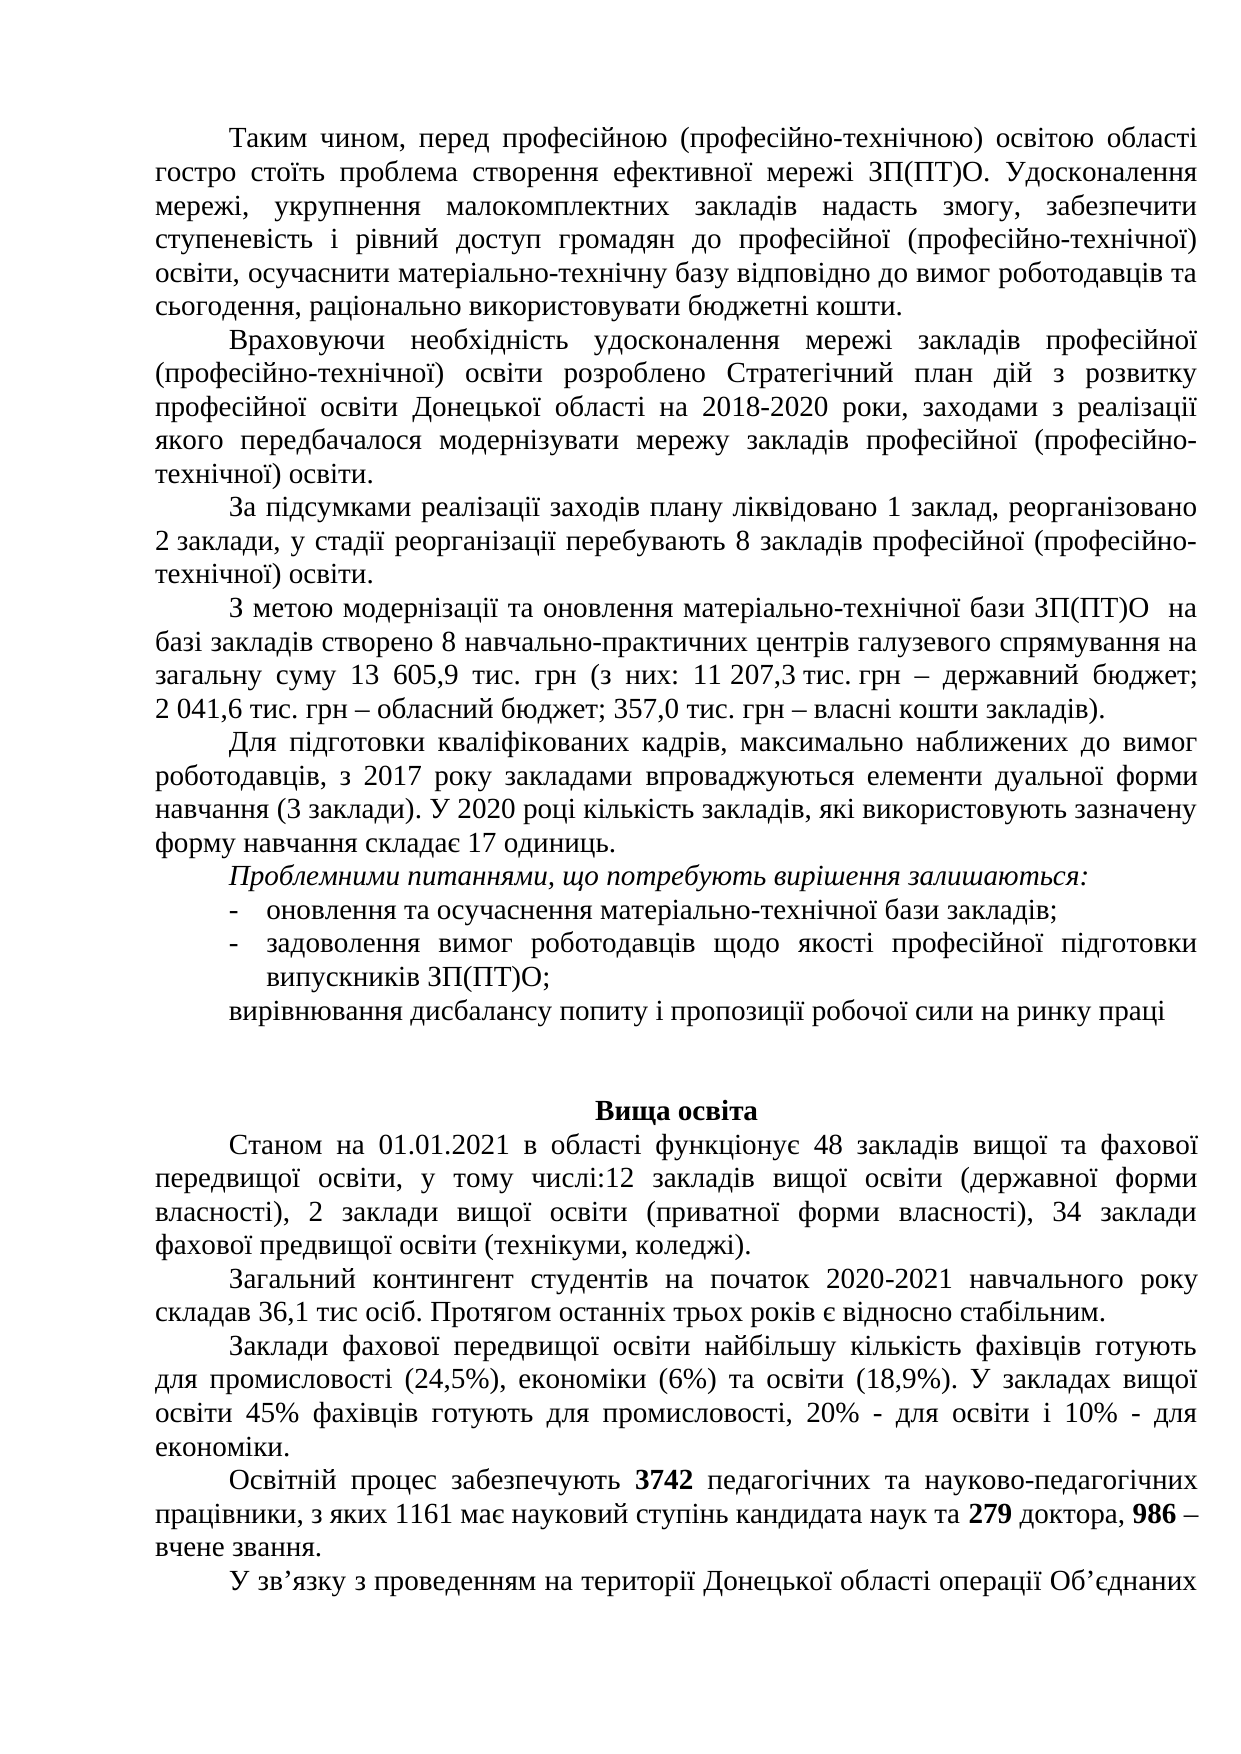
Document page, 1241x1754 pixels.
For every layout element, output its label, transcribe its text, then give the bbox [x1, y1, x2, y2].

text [155, 1563, 1198, 1596]
text вирівнювання дисбалансу попиту і пропозиції робочої сили на ринку праці [155, 993, 1198, 1026]
text Проблемними питаннями, що потребують вирішення залишаються: [155, 858, 1198, 892]
text Освітній процес забезпечують 3742 педагогічних та науково-педагогічних працівники, з яких 1161 має науковий ступінь кандидата наук та 279 доктора, 986 – вчене звання. [155, 1462, 1198, 1563]
text Для підготовки кваліфікованих кадрів, максимально наближених до вимог роботодавців, з 2017 року закладами впроваджуються елементи дуальної форми навчання (3 заклади). У 2020 році кількість закладів, які використовують зазначену форму навчання складає 17 одиниць. [155, 724, 1198, 858]
list оновлення та осучаснення матеріально-технічної бази закладів; [228, 892, 1198, 926]
text За підсумками реалізації заходів плану ліквідовано 1 заклад, реорганізовано 2 заклади, у стадії реорганізації перебувають 8 закладів професійної (професійно-технічної) освіти. [155, 489, 1198, 590]
text Загальний контингент студентів на початок 2020-2021 навчального року складав 36,1 тис осіб. Протягом останніх трьох років є відносно стабільним. [155, 1261, 1198, 1328]
text Заклади фахової передвищої освіти найбільшу кількість фахівців готують для промисловості (24,5%), економіки (6%) та освіти (18,9%). У закладах вищої освіти 45% фахівців готують для промисловості, 20% - для освіти і 10% - для економіки. [155, 1328, 1198, 1462]
list задоволення вимог роботодавців щодо якості професійної підготовки випускників ЗП(ПТ)О; [228, 926, 1198, 993]
text Враховуючи необхідність удосконалення мережі закладів професійної (професійно-технічної) освіти розроблено Стратегічний план дій з розвитку професійної освіти Донецької області на 2018-2020 роки, заходами з реалізації якого передбачалося модернізувати мережу закладів професійної (професійно-технічної) освіти. [155, 322, 1198, 489]
text Станом на 01.01.2021 в області функціонує 48 закладів вищої та фахової передвищої освіти, у тому числі:12 закладів вищої освіти (державної форми власності), 2 заклади вищої освіти (приватної форми власності), 34 заклади фахової предвищої освіти (технікуми, коледжі). [155, 1127, 1198, 1261]
text Таким чином, перед професійною (професійно-технічною) освітою області гостро стоїть проблема створення ефективної мережі ЗП(ПТ)О. Удосконалення мережі, укрупнення малокомплектних закладів надасть змогу, забезпечити ступеневість і рівний доступ громадян до професійної (професійно-технічної) освіти, осучаснити матеріально-технічну базу відповідно до вимог роботодавців та сьогодення, раціонально використовувати бюджетні кошти. [155, 121, 1198, 322]
text Вища освіта [155, 1093, 1198, 1127]
text З метою модернізації та оновлення матеріально-технічної бази ЗП(ПТ)О на базі закладів створено 8 навчально-практичних центрів галузевого спрямування на загальну суму 13 605,9 тис. грн (з них: 11 207,3 тис. грн – державний бюджет; 2 041,6 тис. грн – обласний бюджет; 357,0 тис. грн – власні кошти закладів). [155, 590, 1198, 724]
